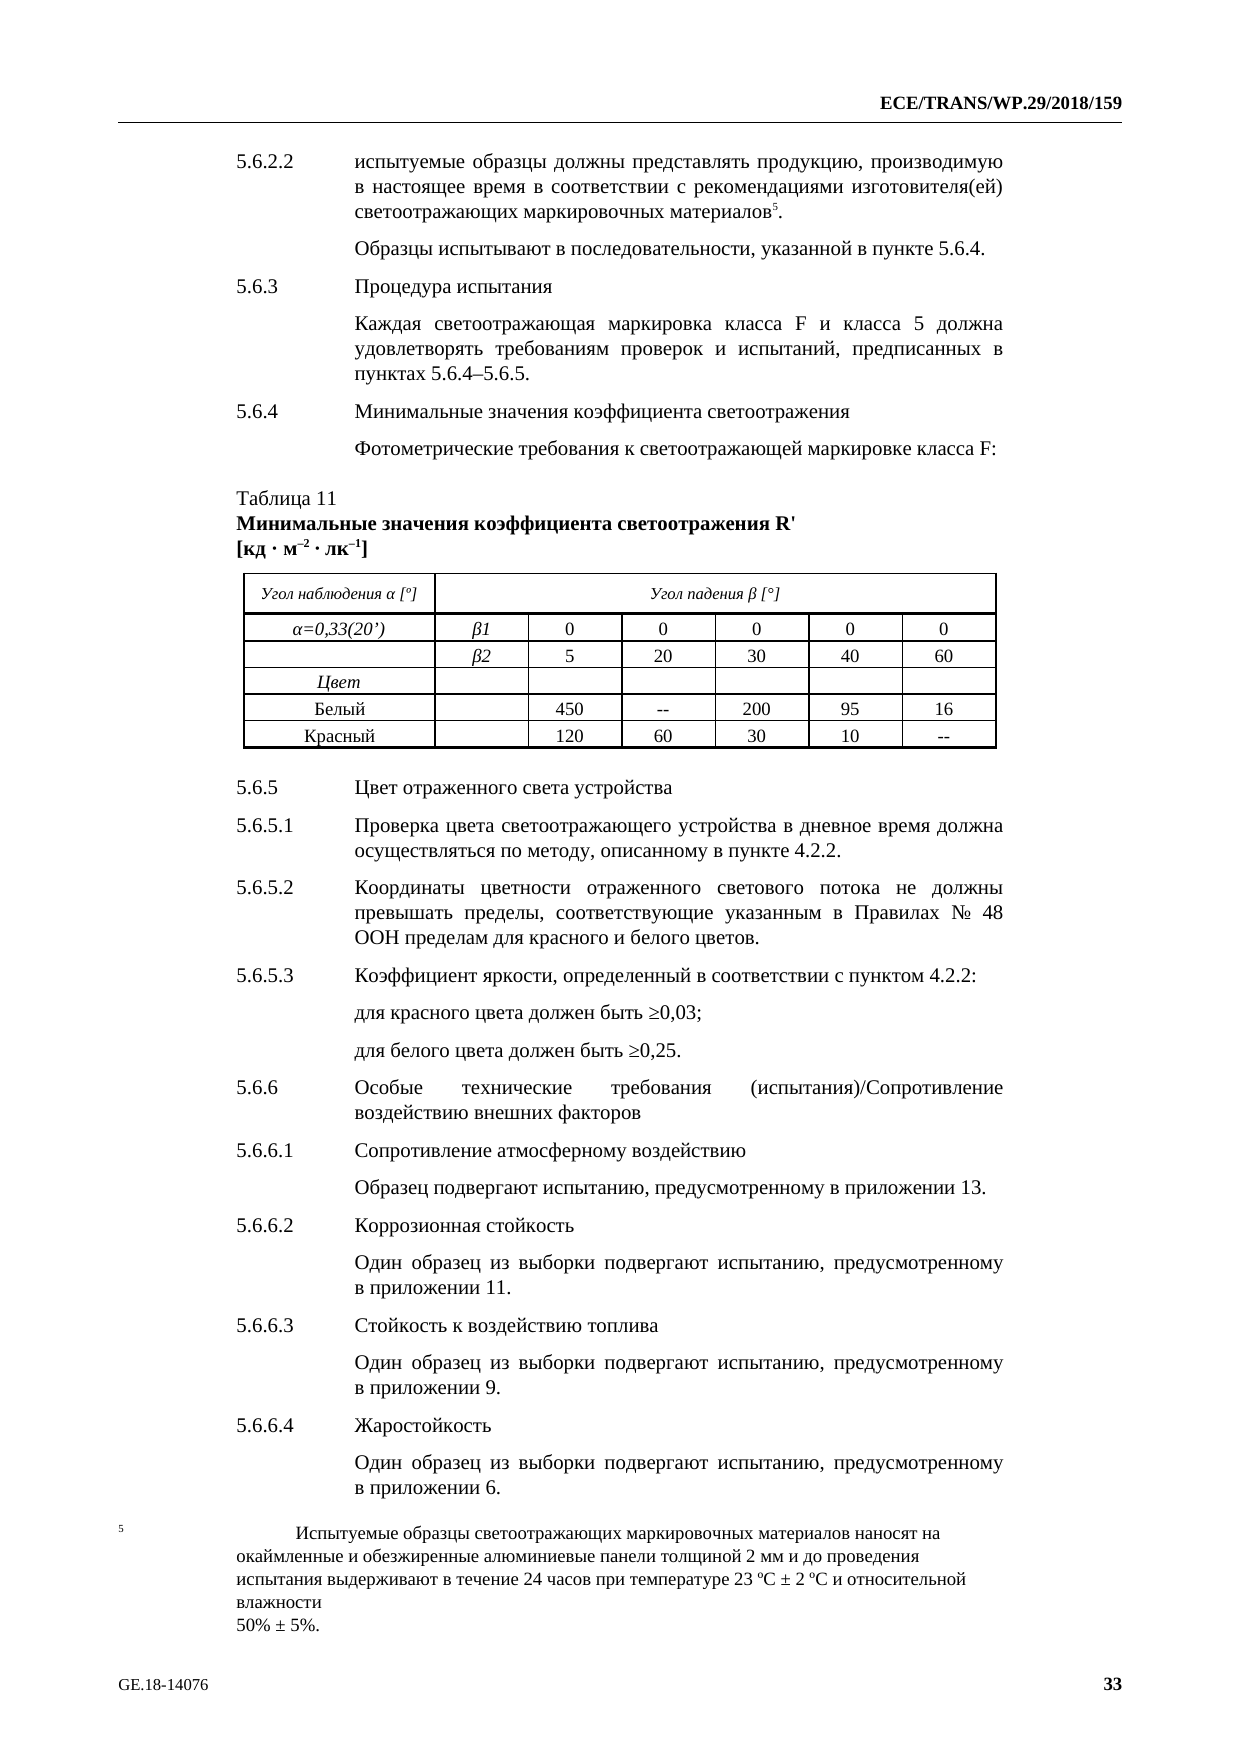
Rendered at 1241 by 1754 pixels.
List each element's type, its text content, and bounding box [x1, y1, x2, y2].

text Каждая светоотражающая маркировка класса F и класса 5 должна удовлетворять требованиям проверок и испытаний, предписанных в пунктах 5.6.4–5.6.5. [236, 310, 1004, 385]
table_cell [810, 668, 902, 693]
table_cell [436, 721, 528, 746]
table_cell 5 [529, 642, 621, 666]
text Фотометрические требования к светоотражающей маркировке класса F: [236, 435, 1004, 460]
text 5.6.6.4 Жаростойкость [236, 1412, 1004, 1437]
table_cell 120 [529, 721, 621, 746]
table_cell [623, 668, 715, 693]
table_cell [529, 668, 621, 693]
text Образец подвергают испытанию, предусмотренному в приложении 13. [236, 1174, 1004, 1199]
text 5.6.5.3 Коэффициент яркости, определенный в соответствии с пунктом 4.2.2: [236, 962, 1004, 987]
table_cell β1 [436, 615, 528, 640]
table_cell 0 [810, 615, 902, 640]
text Один образец из выборки подвергают испытанию, предусмотренному в приложении 11. [236, 1249, 1004, 1299]
text Таблица 11 Минимальные значения коэффициента светоотражения R' [кд · м–2 ∙ лк–1] [118, 485, 1004, 560]
table_cell 30 [716, 721, 808, 746]
table_cell -- [623, 695, 715, 719]
text 5.6.6.2 Коррозионная стойкость [236, 1212, 1004, 1237]
table_cell 0 [716, 615, 808, 640]
text Образцы испытывают в последовательности, указанной в пункте 5.6.4. [236, 235, 1004, 260]
text 5.6.6 Особые технические требования (испытания)/Сопротивление воздействию внешних факторов [236, 1074, 1004, 1124]
table_cell 0 [529, 615, 621, 640]
text Один образец из выборки подвергают испытанию, предусмотренному в приложении 9. [236, 1349, 1004, 1399]
table_cell -- [903, 721, 995, 746]
table_cell 30 [716, 642, 808, 666]
table_cell 16 [903, 695, 995, 719]
table_cell Красный [245, 721, 434, 746]
table_cell 40 [810, 642, 902, 666]
text 5.6.4 Минимальные значения коэффициента светоотражения [236, 398, 1004, 423]
text для белого цвета должен быть ≥0,25. [236, 1037, 1004, 1062]
table_cell [436, 668, 528, 693]
table_cell 60 [903, 642, 995, 666]
table_cell [903, 668, 995, 693]
table_header Угол падения β [°] [436, 574, 995, 612]
table_cell [245, 642, 434, 666]
text 5.6.2.2 испытуемые образцы должны представлять продукцию, производимую в настоящее время в соответствии с рекомендациями изготовителя(ей) светоотражающих маркировочных материалов. [236, 148, 1004, 223]
table_cell 0 [623, 615, 715, 640]
table_cell 0 [903, 615, 995, 640]
text 5.6.5.2 Координаты цветности отраженного светового потока не должны превышать пределы, соответствующие указанным в Правилах № 48 ООН пределам для красного и белого цветов. [236, 874, 1004, 949]
text 5.6.6.3 Стойкость к воздействию топлива [236, 1312, 1004, 1337]
text 5.6.6.1 Сопротивление атмосферному воздействию [236, 1137, 1004, 1162]
table_header Угол наблюдения α [º] [245, 574, 434, 612]
table_cell [716, 668, 808, 693]
table_cell 200 [716, 695, 808, 719]
text для красного цвета должен быть ≥0,03; [236, 999, 1004, 1024]
text 5.6.5.1 Проверка цвета светоотражающего устройства в дневное время должна осуществляться по методу, описанному в пункте 4.2.2. [236, 812, 1004, 862]
table_cell 10 [810, 721, 902, 746]
table_cell Цвет [245, 668, 434, 693]
table_cell α=0,33(20’) [245, 615, 434, 640]
table_cell 20 [623, 642, 715, 666]
table_cell 450 [529, 695, 621, 719]
table_cell 60 [623, 721, 715, 746]
table_cell 95 [810, 695, 902, 719]
table_cell Белый [245, 695, 434, 719]
text 5.6.5 Цвет отраженного света устройства [236, 774, 1004, 799]
table_cell β2 [436, 642, 528, 666]
table_cell [436, 695, 528, 719]
text 5.6.3 Процедура испытания [236, 273, 1004, 298]
text Один образец из выборки подвергают испытанию, предусмотренному в приложении 6. [236, 1449, 1004, 1499]
